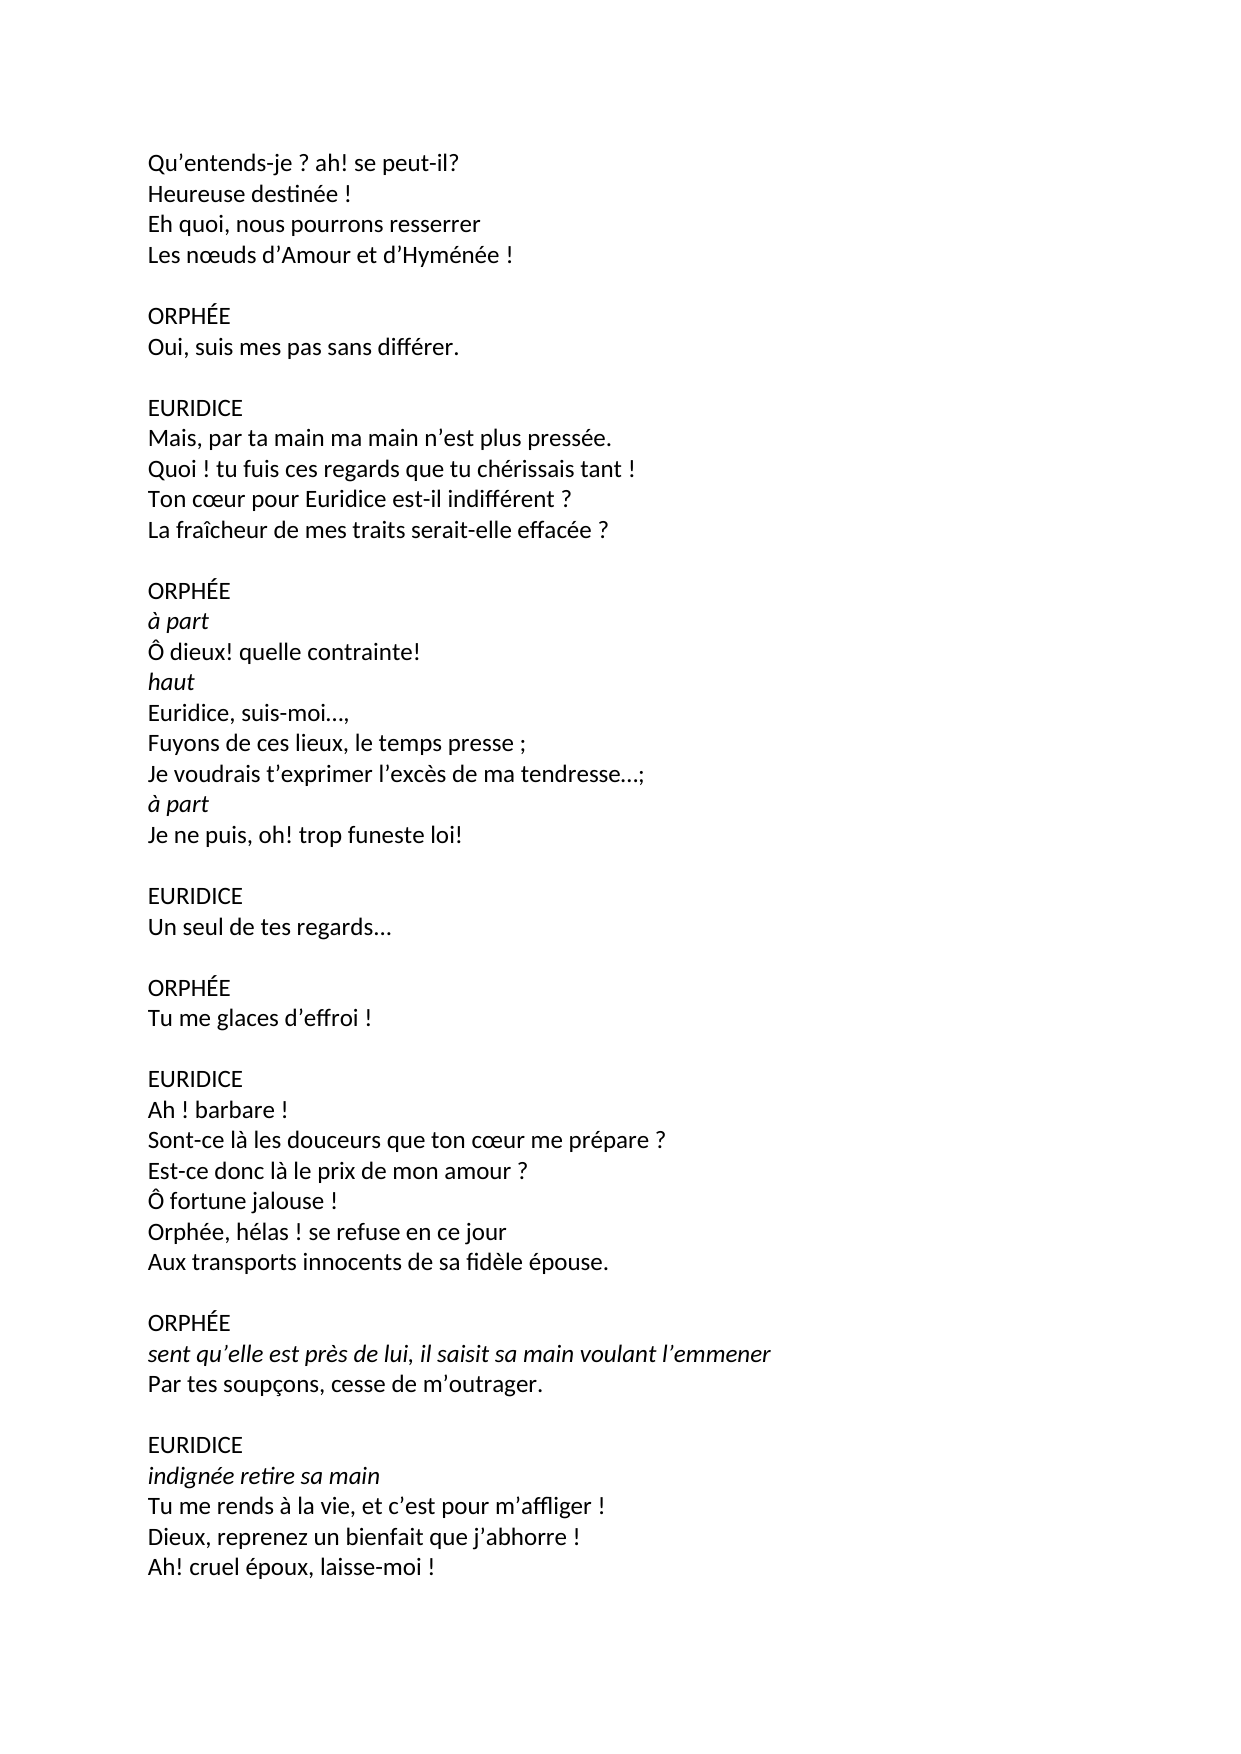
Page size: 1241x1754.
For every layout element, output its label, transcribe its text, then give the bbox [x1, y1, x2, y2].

text Tu me glaces d’effroi ! [148, 1002, 1093, 1033]
text Tu me rends à la vie, et c’est pour m’affliger ! [148, 1491, 1093, 1521]
text Ah! cruel époux, laisse-moi ! [148, 1552, 1093, 1582]
text Ô fortune jalouse ! [148, 1185, 1093, 1216]
text ORPHÉE [148, 972, 1093, 1002]
text Orphée, hélas ! se refuse en ce jour [148, 1216, 1093, 1246]
text Qu’entends-je ? ah! se peut-il? [148, 148, 1093, 178]
text Je voudrais t’exprimer l’excès de ma tendresse…; [148, 758, 1093, 788]
text Aux transports innocents de sa fidèle épouse. [148, 1246, 1093, 1277]
text Fuyons de ces lieux, le temps presse ; [148, 727, 1093, 758]
text Eh quoi, nous pourrons resserrer [148, 209, 1093, 239]
text Heureuse destinée ! [148, 178, 1093, 209]
text à part [148, 605, 1093, 636]
text La fraîcheur de mes traits serait-elle effacée ? [148, 514, 1093, 544]
text sent qu’elle est près de lui, il saisit sa main voulant l’emmener [148, 1338, 1093, 1368]
text Quoi ! tu fuis ces regards que tu chérissais tant ! [148, 453, 1093, 483]
text Oui, suis mes pas sans différer. [148, 331, 1093, 361]
text Ton cœur pour Euridice est-il indifférent ? [148, 483, 1093, 514]
text ORPHÉE [148, 300, 1093, 331]
text EURIDICE [148, 1429, 1093, 1460]
text Les nœuds d’Amour et d’Hyménée ! [148, 239, 1093, 270]
text Un seul de tes regards... [148, 911, 1093, 941]
text Ah ! barbare ! [148, 1094, 1093, 1124]
text EURIDICE [148, 1063, 1093, 1094]
text haut [148, 666, 1093, 697]
text ORPHÉE [148, 575, 1093, 605]
text Par tes soupçons, cesse de m’outrager. [148, 1368, 1093, 1399]
text Mais, par ta main ma main n’est plus pressée. [148, 422, 1093, 453]
text Est-ce donc là le prix de mon amour ? [148, 1155, 1093, 1185]
text indignée retire sa main [148, 1460, 1093, 1491]
text ORPHÉE [148, 1307, 1093, 1338]
text Ô dieux! quelle contrainte! [148, 636, 1093, 666]
text Dieux, reprenez un bienfait que j’abhorre ! [148, 1521, 1093, 1552]
text à part [148, 788, 1093, 819]
text Euridice, suis-moi…, [148, 697, 1093, 727]
text Je ne puis, oh! trop funeste loi! [148, 819, 1093, 849]
text EURIDICE [148, 880, 1093, 911]
text EURIDICE [148, 392, 1093, 422]
text Sont-ce là les douceurs que ton cœur me prépare ? [148, 1124, 1093, 1155]
